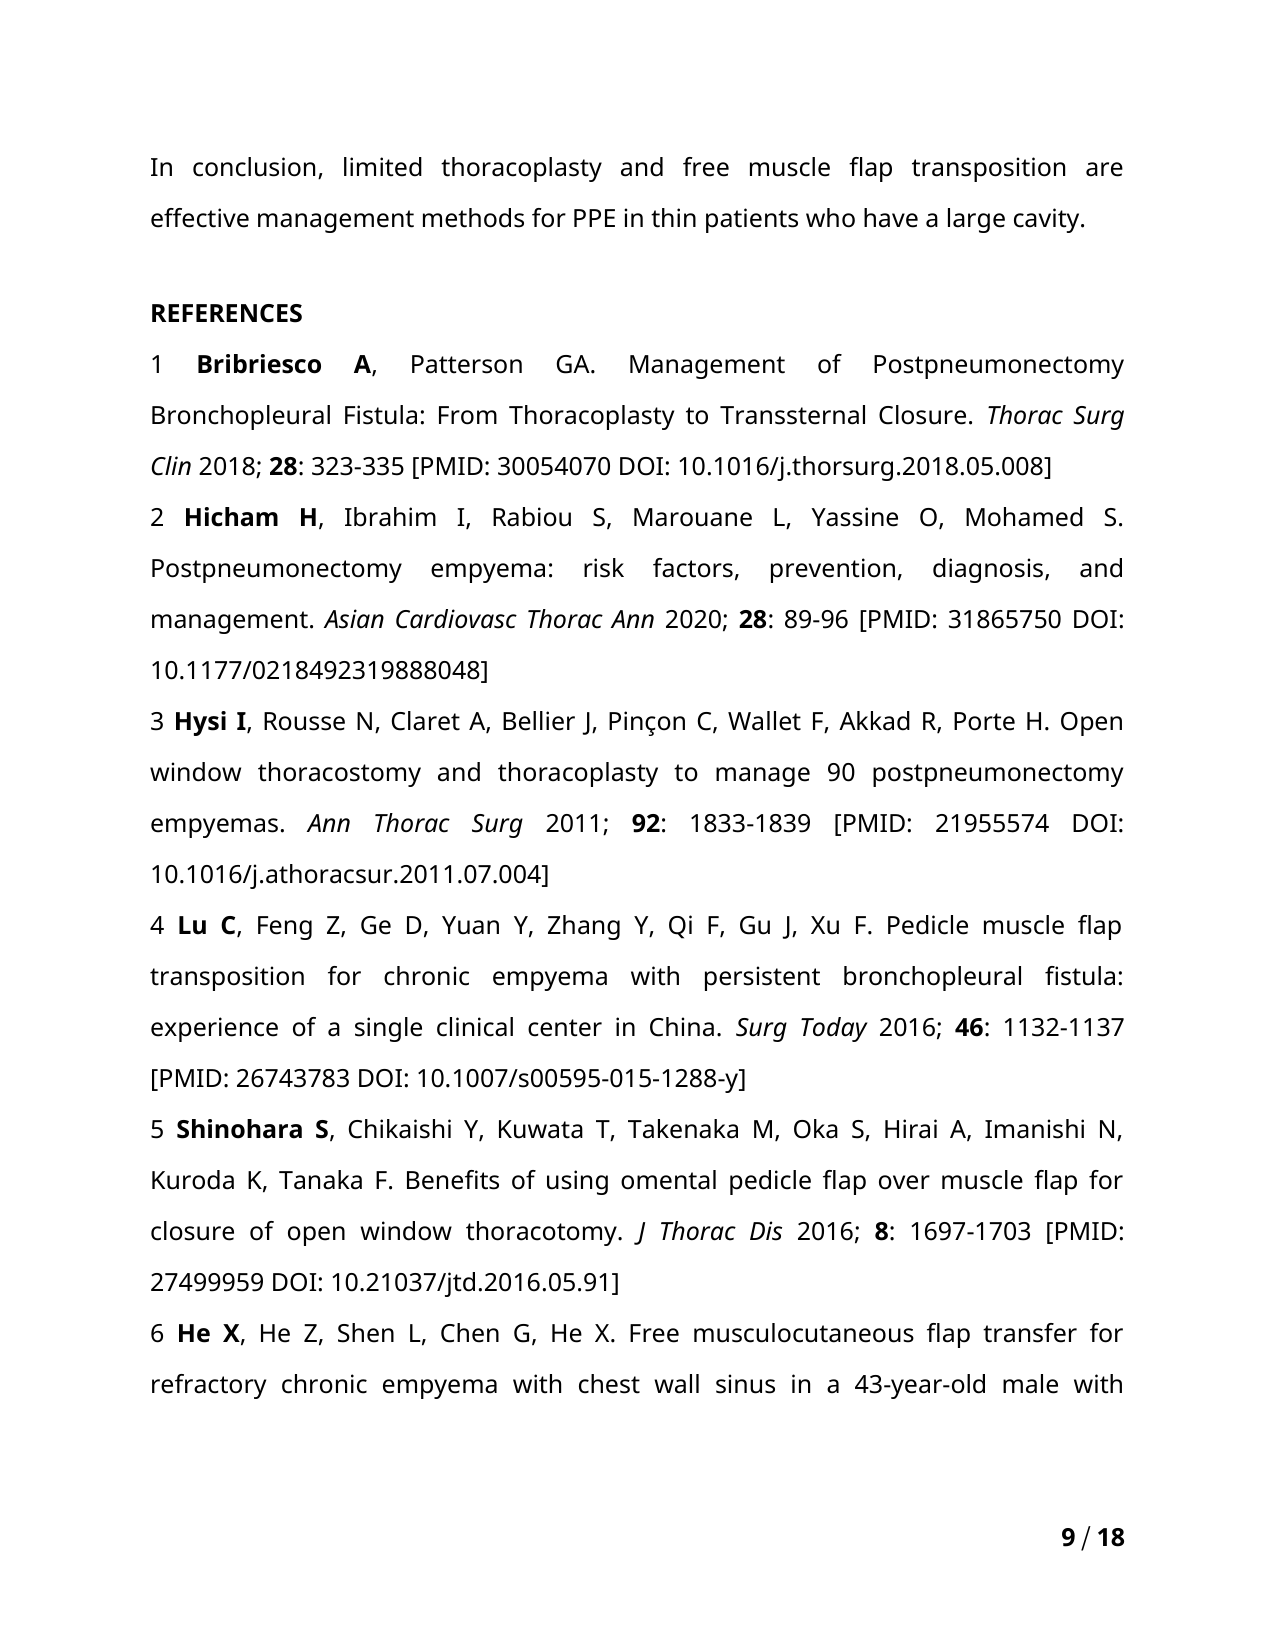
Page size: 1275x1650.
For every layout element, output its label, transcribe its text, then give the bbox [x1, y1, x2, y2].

text 2 Hicham H, Ibrahim I, Rabiou S, Marouane L, Yassine O, Mohamed S. Postpneumonectomy empyema: risk factors, prevention, diagnosis, and management. Asian Cardiovasc Thorac Ann 2020; 28: 89-96 [PMID: 31865750 DOI: 10.1177/0218492319888048] [150, 499, 1125, 687]
text 4 Lu C, Feng Z, Ge D, Yuan Y, Zhang Y, Qi F, Gu J, Xu F. Pedicle muscle flap transposition for chronic empyema with persistent bronchopleural fistula: experience of a single clinical center in China. Surg Today 2016; 46: 1132-1137 [PMID: 26743783 DOI: 10.1007/s00595-015-1288-y] [150, 908, 1125, 1095]
text 1 Bribriesco A, Patterson GA. Management of Postpneumonectomy Bronchopleural Fistula: From Thoracoplasty to Transsternal Closure. Thorac Surg Clin 2018; 28: 323-335 [PMID: 30054070 DOI: 10.1016/j.thorsurg.2018.05.008] [150, 346, 1125, 482]
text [150, 1316, 1125, 1401]
text 5 Shinohara S, Chikaishi Y, Kuwata T, Takenaka M, Oka S, Hirai A, Imanishi N, Kuroda K, Tanaka F. Benefits of using omental pedicle flap over muscle flap for closure of open window thoracotomy. J Thorac Dis 2016; 8: 1697-1703 [PMID: 27499959 DOI: 10.21037/jtd.2016.05.91] [150, 1112, 1125, 1299]
text REFERENCES [150, 295, 1125, 329]
text In conclusion, limited thoracoplasty and free muscle flap transposition are effective management methods for PPE in thin patients who have a large cavity. [150, 150, 1125, 235]
text 3 Hysi I, Rousse N, Claret A, Bellier J, Pinçon C, Wallet F, Akkad R, Porte H. Open window thoracostomy and thoracoplasty to manage 90 postpneumonectomy empyemas. Ann Thorac Surg 2011; 92: 1833-1839 [PMID: 21955574 DOI: 10.1016/j.athoracsur.2011.07.004] [150, 703, 1125, 891]
